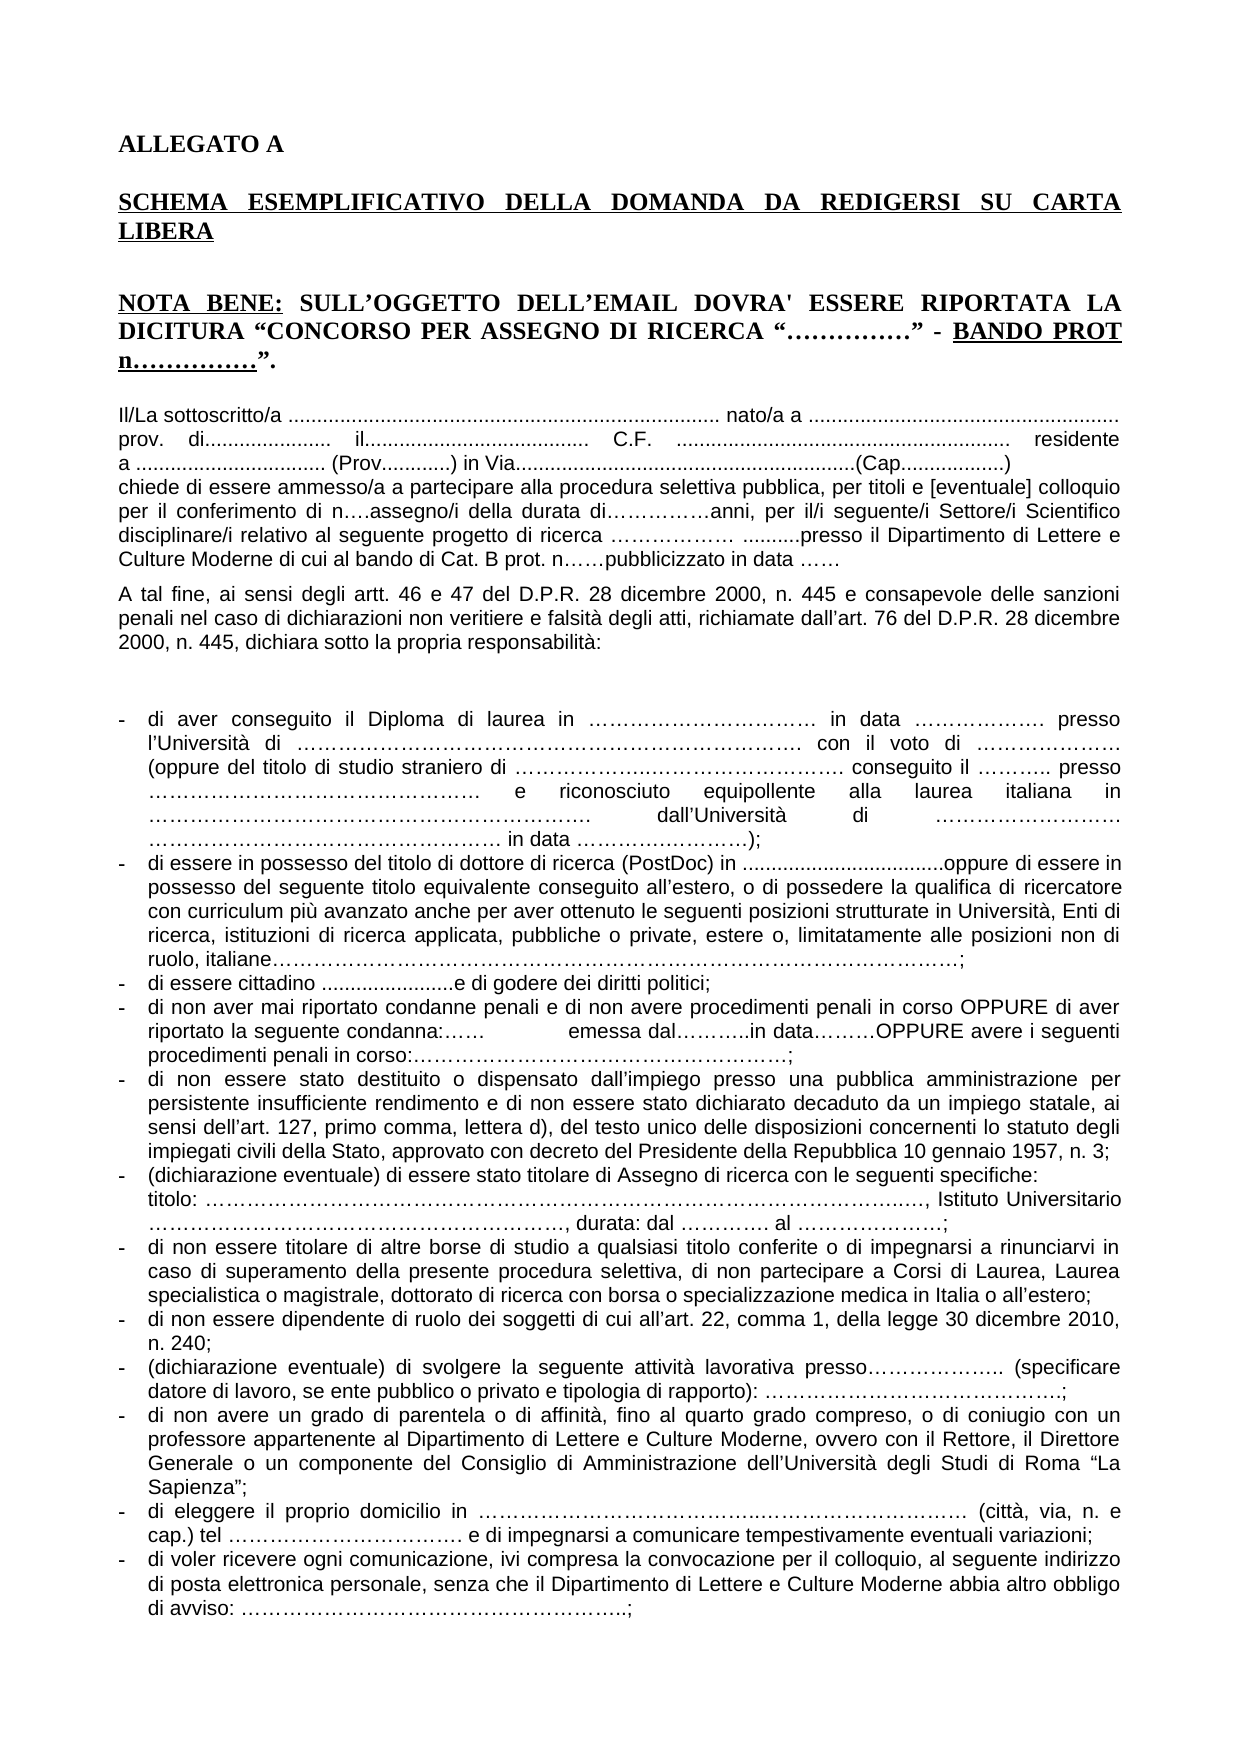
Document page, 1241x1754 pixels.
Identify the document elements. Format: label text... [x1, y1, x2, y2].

list di non avere un grado di parentela o di affinità, fino al quarto grado compreso, o di coniugio con un professore appartenente al Dipartimento di Lettere e Culture Moderne, ovvero con il Rettore, il Direttore Generale o un componente del Consiglio di Amministrazione dell’Università degli Studi di Roma “La Sapienza”; [118, 1403, 1122, 1499]
list (dichiarazione eventuale) di essere stato titolare di Assegno di ricerca con le seguenti specifiche: [118, 1163, 1122, 1187]
list di non essere titolare di altre borse di studio a qualsiasi titolo conferite o di impegnarsi a rinunciarvi in caso di superamento della presente procedura selettiva, di non partecipare a Corsi di Laurea, Laurea specialistica o magistrale, dottorato di ricerca con borsa o specializzazione medica in Italia o all’estero; [118, 1235, 1122, 1307]
text SCHEMA ESEMPLIFICATIVO DELLA DOMANDA DA REDIGERSI SU CARTA LIBERA [118, 187, 1122, 212]
text Il/La sottoscritto/a ........................................................................... nato/a a ...................................................... prov. di...................... il....................................... C.F. .......................................................... residente a ................................. (Prov............) in Via...........................................................(Cap..................) [118, 403, 1122, 474]
text SCHEMA ESEMPLIFICATIVO DELLA DOMANDA DA REDIGERSI SU CARTA LIBERA [118, 213, 1122, 244]
list di aver conseguito il Diploma di laurea in …………………………… in data ………………. presso l’Università di ………………………………………………………………. con il voto di ………………… (oppure del titolo di studio straniero di ………………..………………………. conseguito il ……….. presso ………………………………………… e riconosciuto equipollente alla laurea italiana in ………………………………………………………. dall’Università di ……………………… …………………………………………… in data ………….…………); [118, 706, 1122, 850]
list di essere in possesso del titolo di dottore di ricerca (PostDoc) in ...................................oppure di essere in possesso del seguente titolo equivalente conseguito all’estero, o di possedere la qualifica di ricercatore con curriculum più avanzato anche per aver ottenuto le seguenti posizioni strutturate in Università, Enti di ricerca, istituzioni di ricerca applicata, pubbliche o private, estere o, limitatamente alle posizioni non di ruolo, italiane………………………………………………………………………………………; [118, 850, 1122, 970]
text NOTA BENE: SULL’OGGETTO DELL’EMAIL DOVRA' ESSERE RIPORTATA LA DICITURA “CONCORSO PER ASSEGNO DI RICERCA “……………” - BANDO PROT n……………”. [118, 288, 1122, 374]
list di voler ricevere ogni comunicazione, ivi compresa la convocazione per il colloquio, al seguente indirizzo di posta elettronica personale, senza che il Dipartimento di Lettere e Culture Moderne abbia altro obbligo di avviso: ………………………………………………..; [118, 1547, 1122, 1619]
list di eleggere il proprio domicilio in …………………………………..………………………… (città, via, n. e cap.) tel ……………………………. e di impegnarsi a comunicare tempestivamente eventuali variazioni; [118, 1499, 1122, 1547]
list di essere cittadino .......................e di godere dei diritti politici; [118, 970, 1122, 994]
list titolo: ………………………………………………………………………………………..…, Istituto Universitario ……………………………………………………, durata: dal …………. al …………………; [148, 1187, 1122, 1235]
text chiede di essere ammesso/a a partecipare alla procedura selettiva pubblica, per titoli e [eventuale] colloquio per il conferimento di n….assegno/i della durata di……………anni, per il/i seguente/i Settore/i Scientifico disciplinare/i relativo al seguente progetto di ricerca ……………… ..........presso il Dipartimento di Lettere e Culture Moderne di cui al bando di Cat. B prot. n……pubblicizzato in data …… [118, 474, 1122, 570]
list di non essere dipendente di ruolo dei soggetti di cui all’art. 22, comma 1, della legge 30 dicembre 2010, n. 240; [118, 1307, 1122, 1355]
list di non essere stato destituito o dispensato dall’impiego presso una pubblica amministrazione per persistente insufficiente rendimento e di non essere stato dichiarato decaduto da un impiego statale, ai sensi dell’art. 127, primo comma, lettera d), del testo unico delle disposizioni concernenti lo statuto degli impiegati civili della Stato, approvato con decreto del Presidente della Repubblica 10 gennaio 1957, n. 3; [118, 1067, 1122, 1163]
text A tal fine, ai sensi degli artt. 46 e 47 del D.P.R. 28 dicembre 2000, n. 445 e consapevole delle sanzioni penali nel caso di dichiarazioni non veritiere e falsità degli atti, richiamate dall’art. 76 del D.P.R. 28 dicembre 2000, n. 445, dichiara sotto la propria responsabilità: [118, 582, 1122, 654]
list di non aver mai riportato condanne penali e di non avere procedimenti penali in corso OPPURE di aver riportato la seguente condanna:…… emessa dal………..in data………OPPURE avere i seguenti procedimenti penali in corso:………………………………………………; [118, 994, 1122, 1067]
text ALLEGATO A [118, 129, 1122, 158]
list (dichiarazione eventuale) di svolgere la seguente attività lavorativa presso……………….. (specificare datore di lavoro, se ente pubblico o privato e tipologia di rapporto): …………………………………….; [118, 1355, 1122, 1403]
